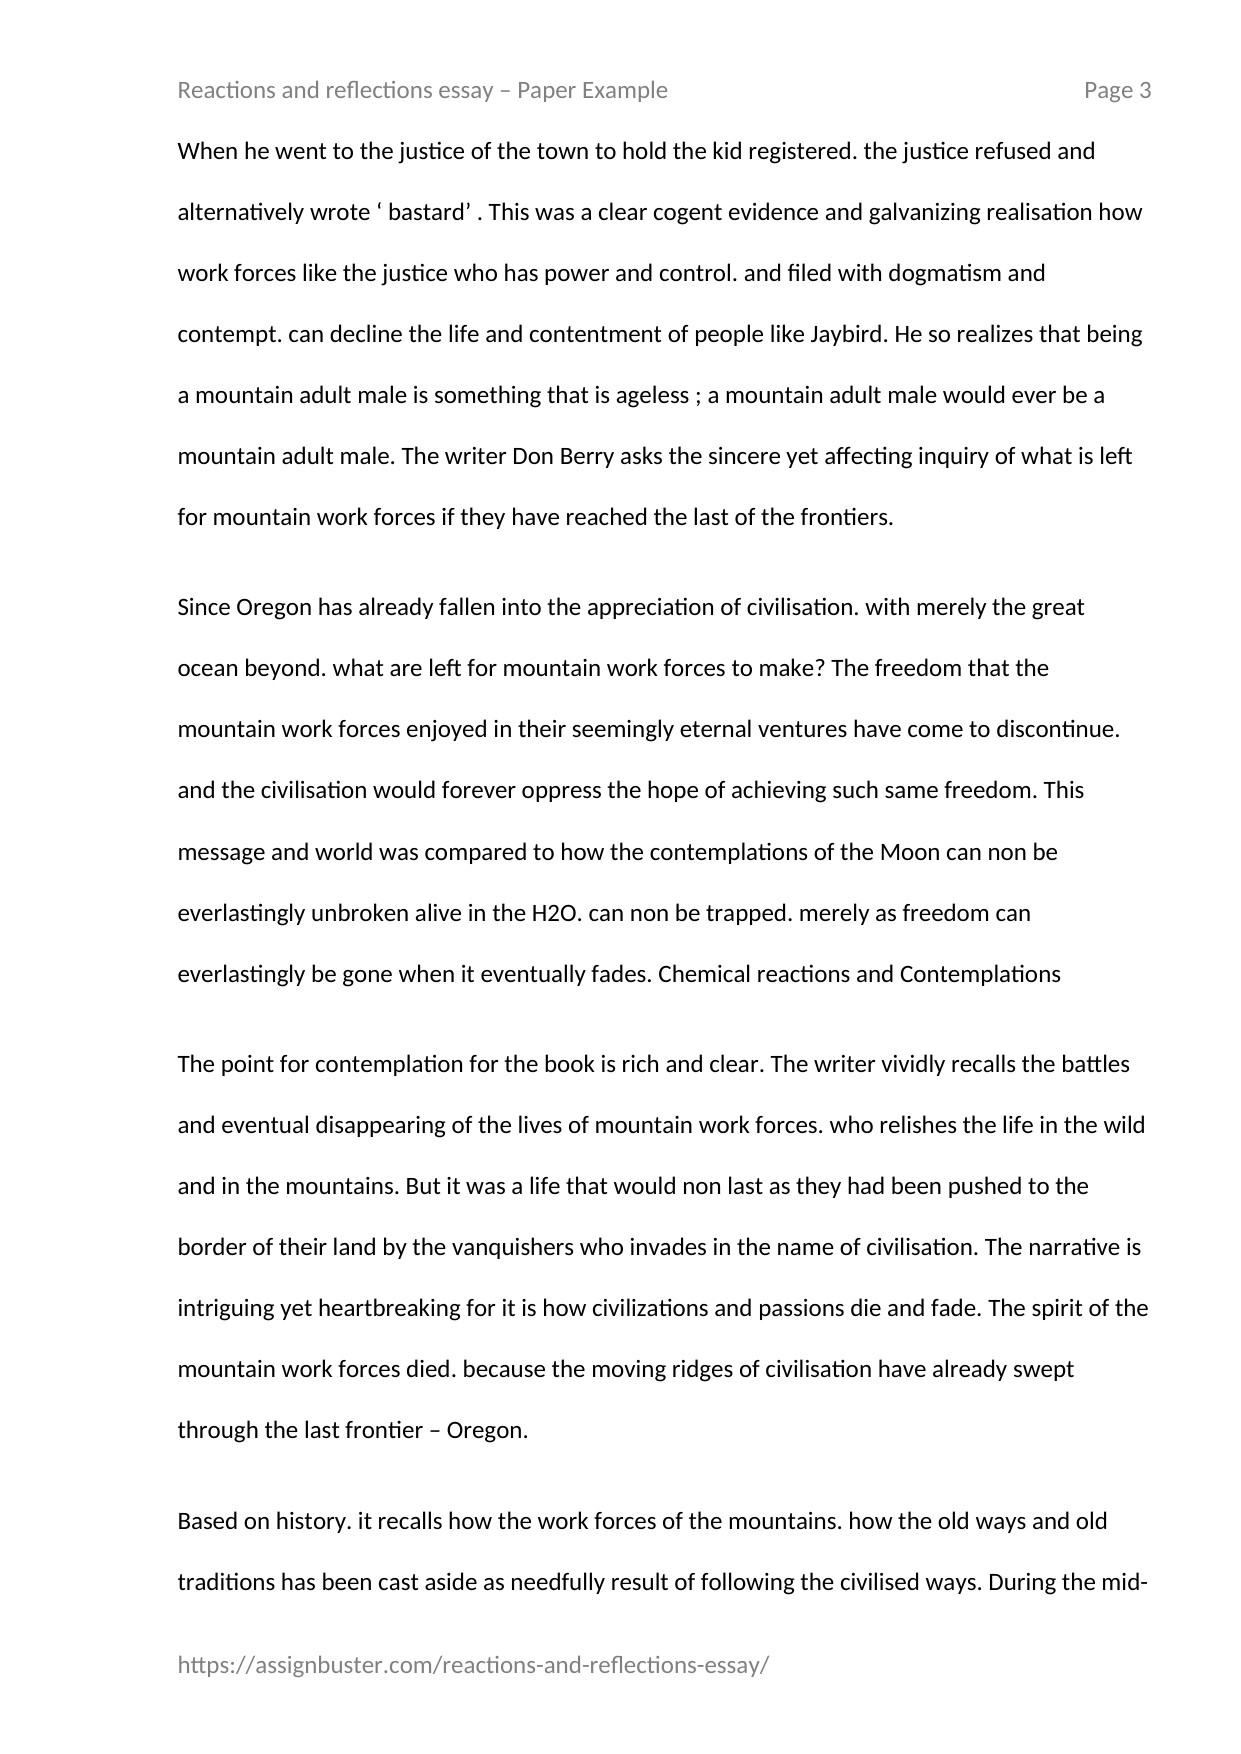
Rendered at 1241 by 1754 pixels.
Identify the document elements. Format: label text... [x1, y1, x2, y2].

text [177, 1505, 1152, 1597]
text When he went to the justice of the town to hold the kid registered. the justice refused and alternatively wrote ‘ bastard’ . This was a clear cogent evidence and galvanizing realisation how work forces like the justice who has power and control. and filed with dogmatism and contempt. can decline the life and contentment of people like Jaybird. He so realizes that being a mountain adult male is something that is ageless ; a mountain adult male would ever be a mountain adult male. The writer Don Berry asks the sincere yet affecting inquiry of what is left for mountain work forces if they have reached the last of the frontiers. [177, 135, 1152, 532]
text The point for contemplation for the book is rich and clear. The writer vividly recalls the battles and eventual disappearing of the lives of mountain work forces. who relishes the life in the wild and in the mountains. But it was a life that would non last as they had been pushed to the border of their land by the vanquishers who invades in the name of civilisation. The narrative is intriguing yet heartbreaking for it is how civilizations and passions die and fade. The spirit of the mountain work forces died. because the moving ridges of civilisation have already swept through the last frontier – Oregon. [177, 1048, 1152, 1445]
text Since Oregon has already fallen into the appreciation of civilisation. with merely the great ocean beyond. what are left for mountain work forces to make? The freedom that the mountain work forces enjoyed in their seemingly eternal ventures have come to discontinue. and the civilisation would forever oppress the hope of achieving such same freedom. This message and world was compared to how the contemplations of the Moon can non be everlastingly unbroken alive in the H2O. can non be trapped. merely as freedom can everlastingly be gone when it eventually fades. Chemical reactions and Contemplations [177, 592, 1152, 988]
